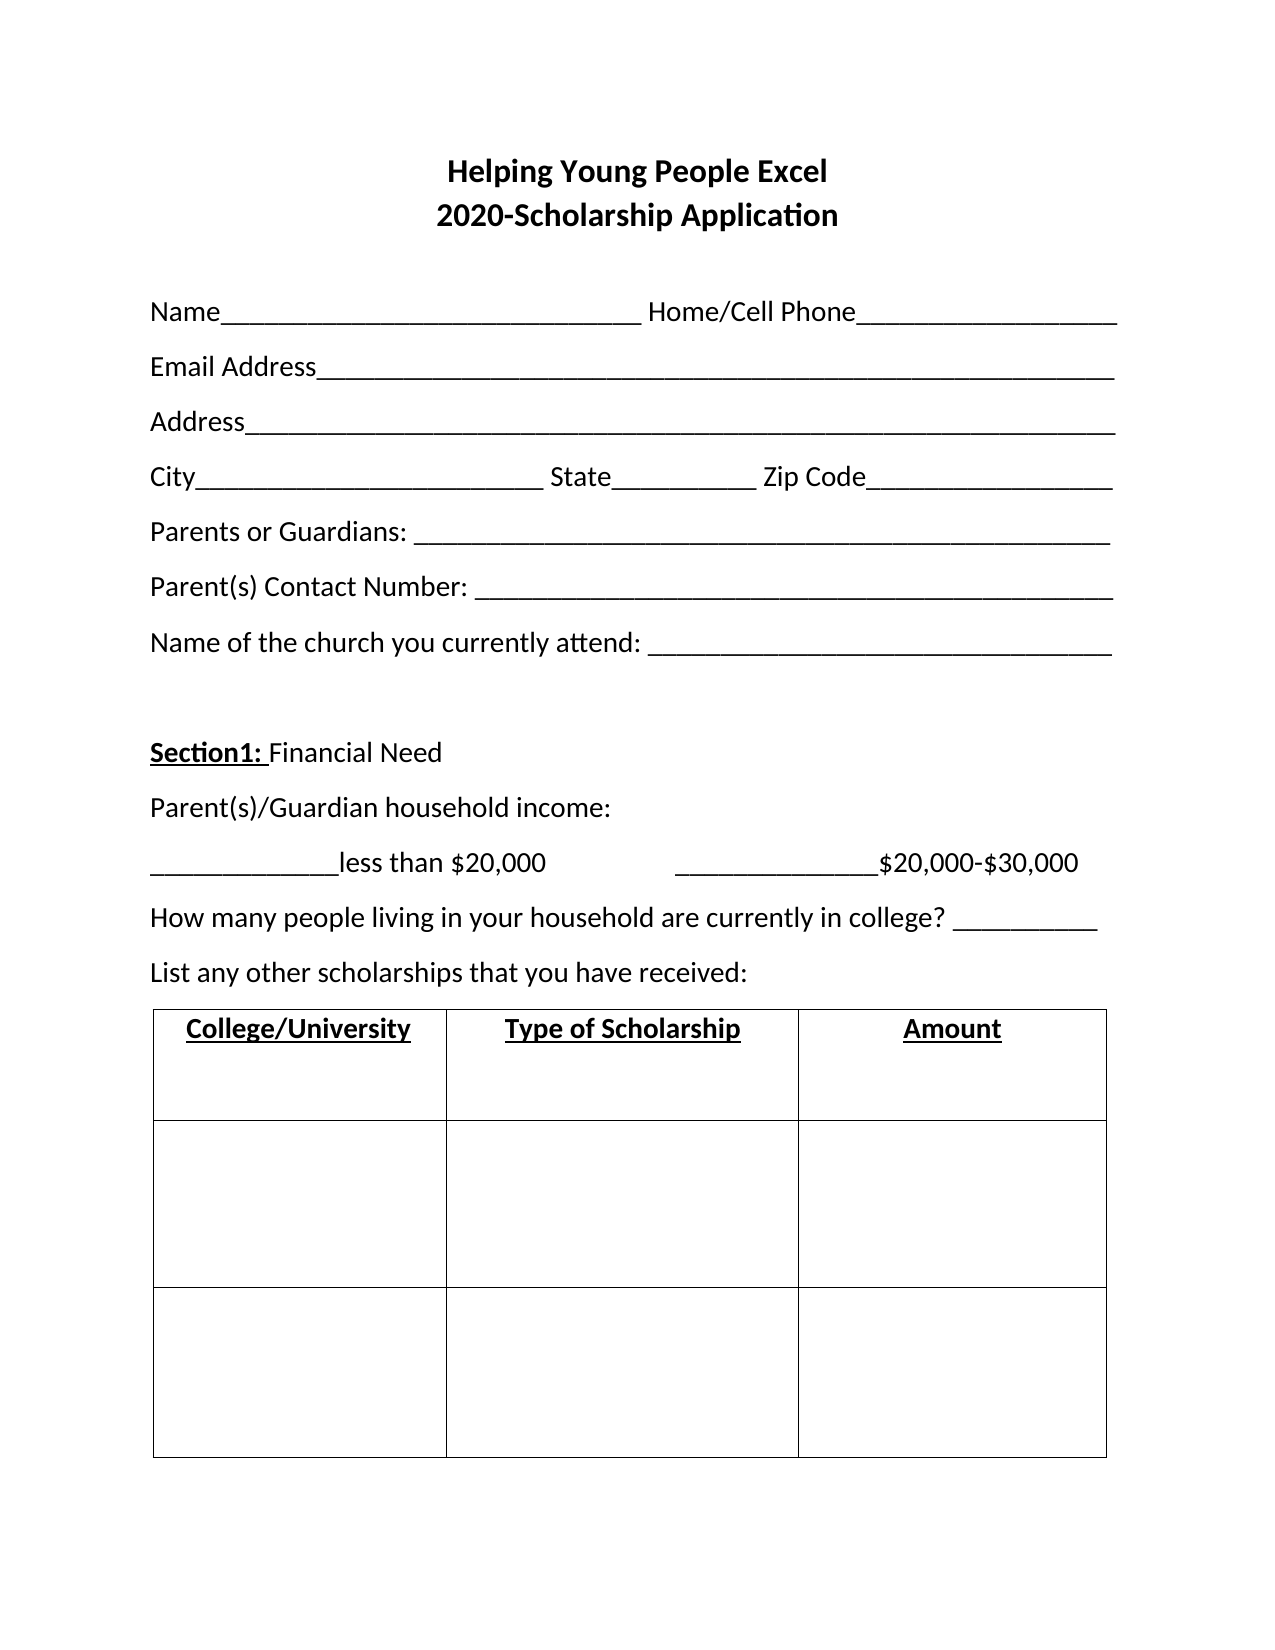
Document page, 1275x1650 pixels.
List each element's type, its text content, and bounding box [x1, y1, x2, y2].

text Parents or Guardians: ________________________________________________ [150, 513, 1125, 549]
text Name of the church you currently attend: ________________________________ [150, 624, 1125, 659]
text 2020-Scholarship Application [150, 194, 1125, 235]
table_header College/University [154, 1010, 446, 1120]
table_cell [447, 1121, 798, 1287]
table_cell [447, 1288, 798, 1457]
table_cell [799, 1288, 1106, 1457]
text Helping Young People Excel [150, 150, 1125, 191]
table_header Type of Scholarship [447, 1010, 798, 1120]
text Name_____________________________ Home/Cell Phone__________________ [150, 293, 1125, 329]
table_header Amount [799, 1010, 1106, 1120]
text Parent(s) Contact Number: ____________________________________________ [150, 568, 1125, 604]
text _____________less than $20,000 ______________$20,000-$30,000 [150, 844, 1125, 880]
text City________________________ State__________ Zip Code_________________ [150, 458, 1125, 494]
table_cell [154, 1121, 446, 1287]
text List any other scholarships that you have received: [150, 954, 1125, 990]
table_cell [154, 1288, 446, 1457]
text Parent(s)/Guardian household income: [150, 789, 1125, 824]
table_cell [799, 1121, 1106, 1287]
text Address____________________________________________________________ [150, 403, 1125, 439]
text Email Address_______________________________________________________ [150, 348, 1125, 384]
text Section1: Financial Need [150, 734, 1125, 769]
text How many people living in your household are currently in college? __________ [150, 899, 1125, 935]
